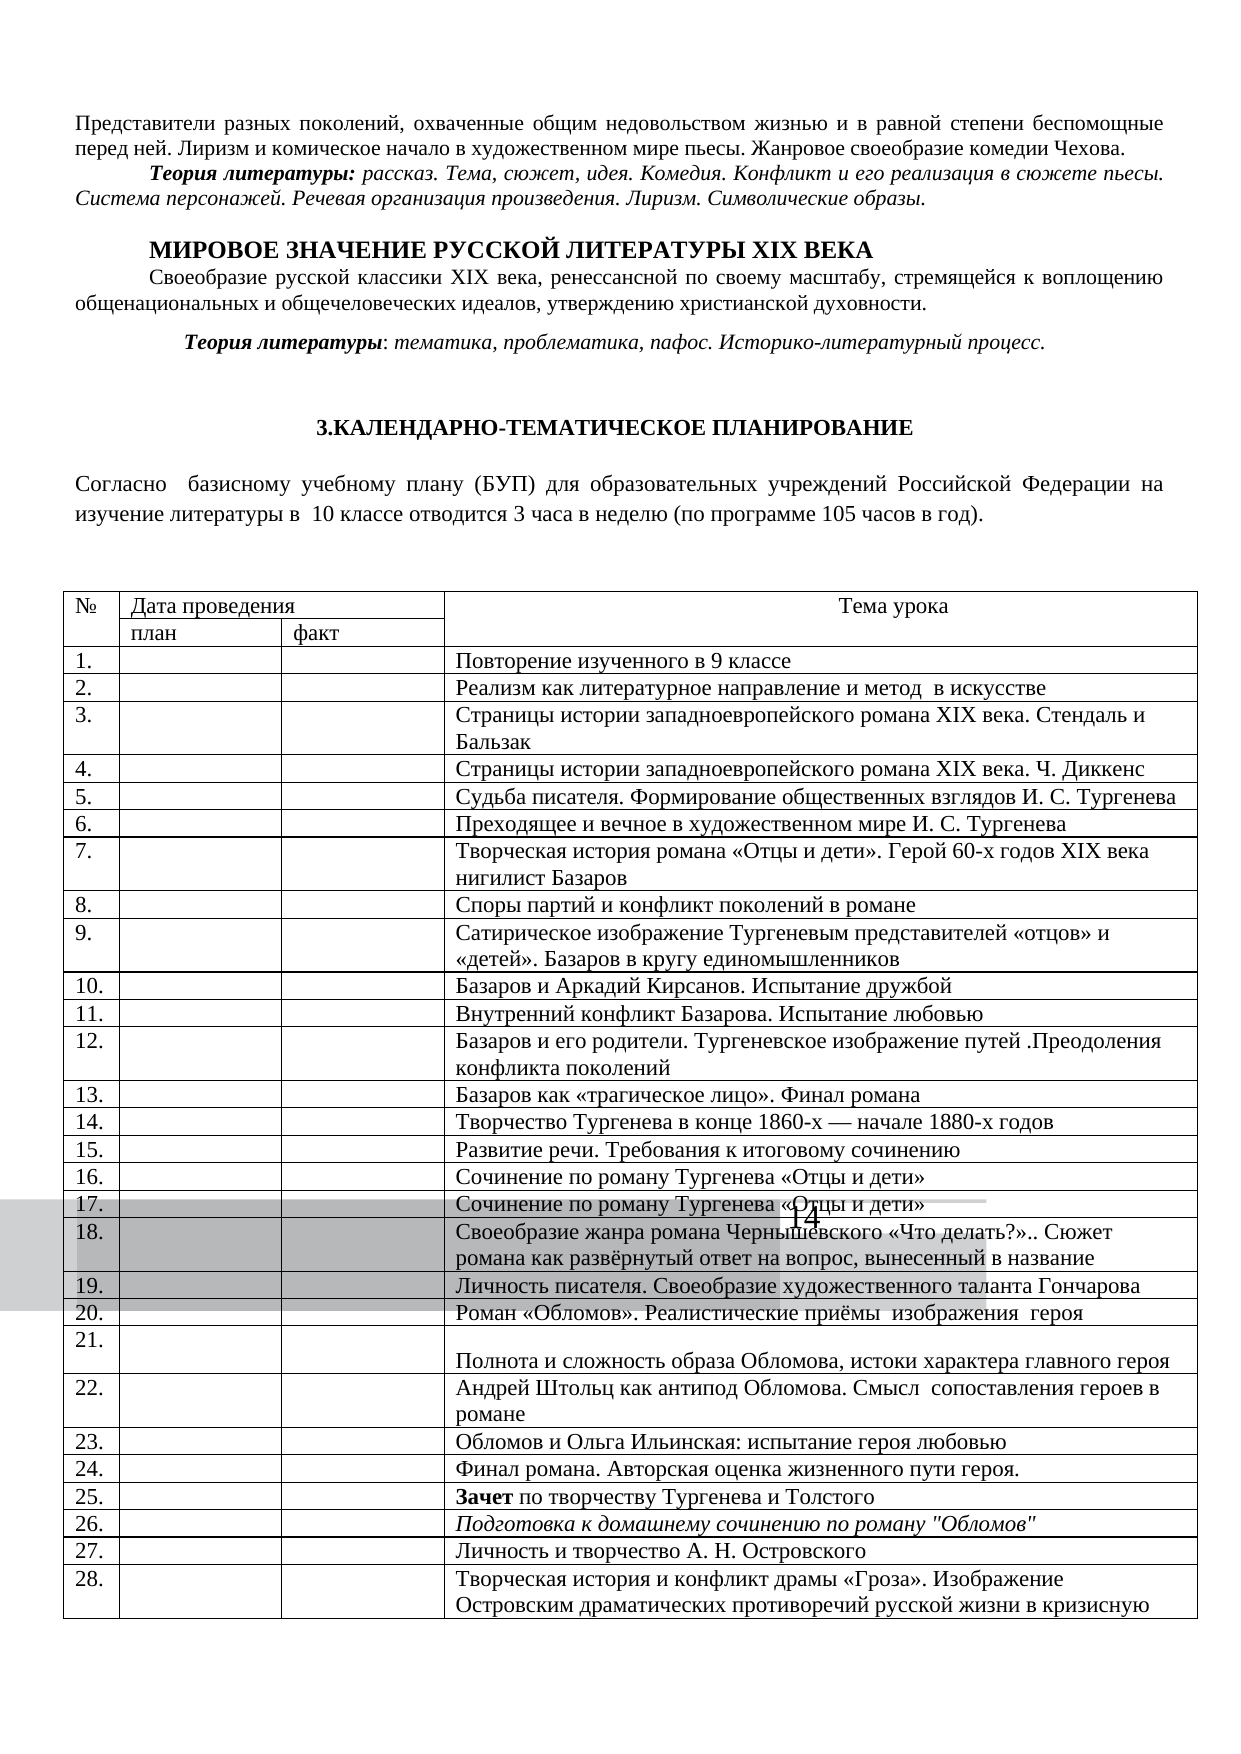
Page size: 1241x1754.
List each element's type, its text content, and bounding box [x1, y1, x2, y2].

table_cell [64, 919, 119, 971]
table_cell [282, 1483, 444, 1509]
table_cell Преходящее и вечное в художественном мире И. С. Тургенева [445, 810, 1197, 836]
text Согласно базисному учебному плану (БУП) для образовательных учреждений Российской Федерации на изучение литературы в 10 классе отводится 3 часа в неделю (по программе 105 часов в год). [75, 470, 1165, 527]
table_cell [120, 1455, 281, 1482]
table_cell [120, 1510, 281, 1536]
table_cell [64, 1081, 119, 1107]
table_cell [64, 1136, 119, 1162]
table_cell [120, 1326, 281, 1373]
table_cell [64, 702, 119, 754]
text Теория литературы: рассказ. Тема, сюжет, идея. Комедия. Конфликт и его реализация в сюжете пьесы. Система персонажей. Речевая организация произведения. Лиризм. Символические образы. [75, 160, 1165, 210]
table_cell [282, 1455, 444, 1482]
table_cell [120, 1027, 281, 1080]
table_cell Страницы истории западноевропейского романа ХIХ века. Стендаль и Бальзак [445, 702, 1197, 754]
table_cell план [120, 619, 281, 646]
table_cell Реализм как литературное направление и метод в искусстве [445, 674, 1197, 701]
table_cell [120, 891, 281, 918]
table_cell [120, 810, 281, 836]
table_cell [445, 1565, 1197, 1618]
table_cell [120, 838, 281, 890]
table_cell [120, 783, 281, 809]
table_cell [282, 891, 444, 918]
table_cell [282, 1299, 444, 1325]
table_cell [282, 1374, 444, 1427]
table_cell Подготовка к домашнему сочинению по роману "Обломов" [445, 1510, 1197, 1536]
table_cell [282, 1136, 444, 1162]
table_cell Полнота и сложность образа Обломова, истоки характера главного героя [445, 1326, 1197, 1373]
table_cell [120, 919, 281, 971]
table_cell [64, 1565, 119, 1618]
table_cell Базаров и Аркадий Кирсанов. Испытание дружбой [445, 973, 1197, 999]
table_cell [64, 674, 119, 701]
table_cell [282, 1326, 444, 1373]
table_cell [120, 1538, 281, 1564]
table_cell [64, 1299, 119, 1325]
table_cell [282, 1163, 444, 1189]
table_cell Базаров как «трагическое лицо». Финал романа [445, 1081, 1197, 1107]
table_cell [282, 1081, 444, 1107]
table_cell [64, 1108, 119, 1135]
table_cell Сочинение по роману Тургенева «Отцы и дети» [445, 1191, 1197, 1217]
table_cell [64, 891, 119, 918]
table_cell [282, 1108, 444, 1135]
table_cell Внутренний конфликт Базарова. Испытание любовью [445, 1000, 1197, 1026]
table_cell [64, 1510, 119, 1536]
table_cell [120, 674, 281, 701]
table_cell [64, 1218, 119, 1271]
table_cell [120, 1428, 281, 1454]
table_cell [282, 783, 444, 809]
table_cell [64, 810, 119, 836]
table_cell [64, 1000, 119, 1026]
table_cell [282, 838, 444, 890]
table_cell Своеобразие жанра романа Чернышевского «Что делать?».. Сюжет романа как развёрнутый ответ на вопрос, вынесенный в название [445, 1218, 1197, 1271]
table_cell [282, 1027, 444, 1080]
table_cell [64, 1428, 119, 1454]
table_cell [120, 1108, 281, 1135]
table_cell [282, 810, 444, 836]
text Теория литературы: тематика, проблематика, пафос. Историко-литературный процесс. [75, 315, 1155, 358]
table_cell Роман «Обломов». Реалистические приёмы изображения героя [445, 1299, 1197, 1325]
table_cell [282, 1510, 444, 1536]
text Своеобразие русской классики XIX века, ренессансной по своему масштабу, стремящейся к воплощению общенациональных и общечеловеческих идеалов, утверждению христианской духовности. [75, 264, 1165, 315]
table_cell [282, 1565, 444, 1618]
table_cell Финал романа. Авторская оценка жизненного пути героя. [445, 1455, 1197, 1482]
table_cell [120, 1081, 281, 1107]
table_cell [64, 1163, 119, 1189]
table_cell [64, 1374, 119, 1427]
table_cell [282, 1428, 444, 1454]
table_cell [120, 755, 281, 782]
table_cell [64, 973, 119, 999]
table_cell Повторение изученного в 9 классе [445, 647, 1197, 673]
table_cell [64, 1027, 119, 1080]
table_cell [120, 1191, 281, 1217]
table_cell [64, 1272, 119, 1298]
table_cell Страницы истории западноевропейского романа ХIХ века. Ч. Диккенс [445, 755, 1197, 782]
table_cell [120, 1374, 281, 1427]
table_cell Споры партий и конфликт поколений в романе [445, 891, 1197, 918]
table_cell [282, 1191, 444, 1217]
table_cell факт [282, 619, 444, 646]
table_cell Базаров и его родители. Тургеневское изображение путей .Преодоления конфликта поколений [445, 1027, 1197, 1080]
text 3.КАЛЕНДАРНО-ТЕМАТИЧЕСКОЕ ПЛАНИРОВАНИЕ [75, 401, 1155, 444]
table_header Тема урока [445, 592, 1197, 646]
table_cell [120, 1218, 281, 1271]
table_cell Развитие речи. Требования к итоговому сочинению [445, 1136, 1197, 1162]
table_cell Зачет по творчеству Тургенева и Толстого [445, 1483, 1197, 1509]
table_cell [64, 1455, 119, 1482]
table_cell [120, 647, 281, 673]
table_header № [64, 592, 119, 646]
table_cell [282, 647, 444, 673]
table_cell [282, 1000, 444, 1026]
table_cell [64, 1326, 119, 1373]
table_cell [64, 1538, 119, 1564]
table_cell [282, 755, 444, 782]
table_cell [120, 702, 281, 754]
table_header Дата проведения [120, 592, 444, 618]
table_cell Обломов и Ольга Ильинская: испытание героя любовью [445, 1428, 1197, 1454]
table_cell [282, 702, 444, 754]
table_cell [282, 1538, 444, 1564]
table_cell [282, 1272, 444, 1298]
table_cell [120, 1565, 281, 1618]
table_cell [64, 1191, 119, 1217]
table_cell [120, 1163, 281, 1189]
table_cell [120, 1272, 281, 1298]
table_cell [282, 1218, 444, 1271]
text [75, 109, 1165, 160]
table_cell Личность писателя. Своеобразие художественного таланта Гончарова [445, 1272, 1197, 1298]
table_cell Творческая история романа «Отцы и дети». Герой 60-х годов XIX века нигилист Базаров [445, 838, 1197, 890]
table_cell [64, 783, 119, 809]
table_cell [282, 919, 444, 971]
table_cell Личность и творчество А. Н. Островского [445, 1538, 1197, 1564]
table_cell [282, 973, 444, 999]
table_cell [64, 838, 119, 890]
table_cell [282, 674, 444, 701]
table_cell [120, 1000, 281, 1026]
table_cell Сатирическое изображение Тургеневым представителей «отцов» и «детей». Базаров в кругу единомышленников [445, 919, 1197, 971]
table_cell [120, 1299, 281, 1325]
table_cell Сочинение по роману Тургенева «Отцы и дети» [445, 1163, 1197, 1189]
table_cell [120, 1136, 281, 1162]
text МИРОВОЕ ЗНАЧЕНИЕ РУССКОЙ ЛИТЕРАТУРЫ XIX ВЕКА [75, 236, 1165, 264]
table_cell Андрей Штольц как антипод Обломова. Смысл сопоставления героев в романе [445, 1374, 1197, 1427]
table_cell [64, 1483, 119, 1509]
table_cell Творчество Тургенева в конце 1860-х — начале 1880-х годов [445, 1108, 1197, 1135]
table_cell [64, 755, 119, 782]
table_cell [64, 647, 119, 673]
table_cell [120, 973, 281, 999]
table_cell [120, 1483, 281, 1509]
table_cell Судьба писателя. Формирование общественных взглядов И. С. Тургенева [445, 783, 1197, 809]
